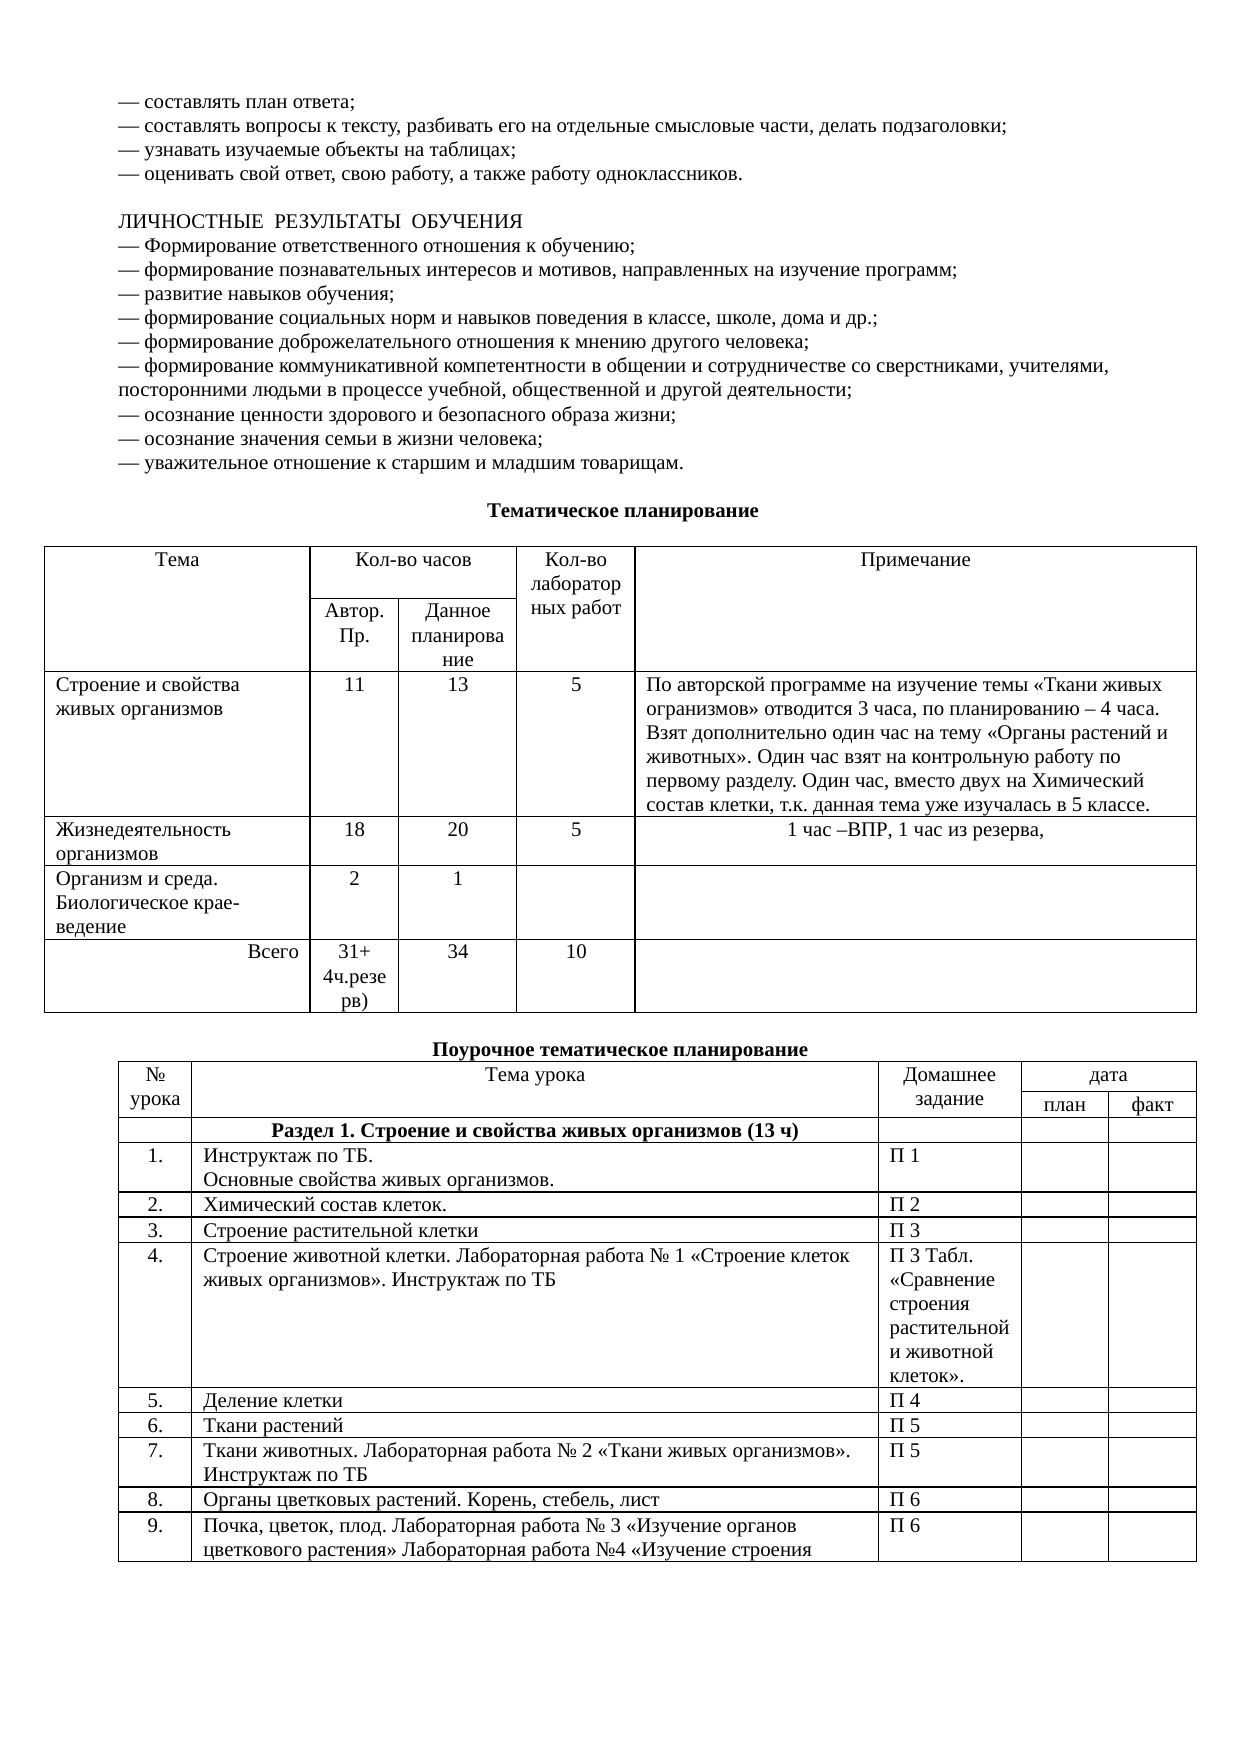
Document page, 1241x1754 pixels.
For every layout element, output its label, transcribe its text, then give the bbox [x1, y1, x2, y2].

table_cell [879, 1118, 1021, 1142]
table_cell Организм и среда. Биологическое краеведение [45, 866, 309, 938]
table_cell 31+ 4ч.резерв) [311, 940, 398, 1012]
table_cell 10 [517, 940, 634, 1012]
table_header Тема [45, 547, 309, 671]
table_cell 2 [311, 866, 398, 938]
text — оценивать свой ответ, свою работу, а также работу одноклассников. [118, 161, 1122, 185]
table_cell [1022, 1513, 1108, 1561]
table_cell 5. [119, 1388, 191, 1412]
table_cell Деление клетки [192, 1388, 878, 1412]
table_cell [1022, 1143, 1108, 1191]
table_header Домашнее задание [879, 1062, 1021, 1117]
table_cell Инструктаж по ТБ. Основные свойства живых организмов. [192, 1143, 878, 1191]
table_header Примечание [636, 547, 1196, 671]
text — формирование социальных норм и навыков поведения в классе, школе, дома и др.; [118, 305, 1122, 329]
table_cell [1109, 1513, 1196, 1561]
table_cell 5 [517, 817, 634, 865]
text — формирование доброжелательного отношения к мнению другого человека; [118, 329, 1122, 353]
table_cell Строение животной клетки. Лабораторная работа № 1 «Строение клеток живых организмов». Инструктаж по ТБ [192, 1243, 878, 1387]
table_cell П 6 [879, 1513, 1021, 1561]
table_cell По авторской программе на изучение темы «Ткани живых огранизмов» отводится 3 часа, по планированию – 4 часа. Взят дополнительно один час на тему «Органы растений и животных». Один час взят на контрольную работу по первому разделу. Один час, вместо двух на Химический состав клетки, т.к. данная тема уже изучалась в 5 классе. [636, 672, 1196, 816]
table_cell Ткани животных. Лабораторная работа № 2 «Ткани живых организмов». Инструктаж по ТБ [192, 1438, 878, 1486]
table_cell [1022, 1488, 1108, 1511]
text — осознание значения семьи в жизни человека; [118, 426, 1122, 449]
table_cell П 1 [879, 1143, 1021, 1191]
text Тематическое планирование [118, 498, 1122, 522]
table_cell [1109, 1438, 1196, 1486]
table_cell [636, 940, 1196, 1012]
table_cell [636, 866, 1196, 938]
table_cell [1109, 1488, 1196, 1511]
text — формирование познавательных интересов и мотивов, направленных на изучение программ; [118, 257, 1122, 281]
table_cell [1022, 1413, 1108, 1437]
table_cell факт [1109, 1092, 1196, 1117]
table_cell [1109, 1243, 1196, 1387]
table_cell 34 [399, 940, 516, 1012]
text — осознание ценности здорового и безопасного образа жизни; [118, 401, 1122, 426]
table_header дата [1022, 1062, 1196, 1091]
table_cell [1022, 1438, 1108, 1486]
text — развитие навыков обучения; [118, 281, 1122, 305]
table_cell [1022, 1218, 1108, 1242]
table_cell Органы цветковых растений. Корень, стебель, лист [192, 1488, 878, 1511]
table_header Кол-во часов [311, 547, 516, 597]
table_cell [1109, 1413, 1196, 1437]
table_cell 8. [119, 1488, 191, 1511]
text — Формирование ответственного отношения к обучению; [118, 233, 1122, 257]
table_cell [192, 1513, 878, 1561]
table_cell Строение и свойства живых организмов [45, 672, 309, 816]
table_cell 20 [399, 817, 516, 865]
table_cell [1022, 1388, 1108, 1412]
table_cell 5 [517, 672, 634, 816]
table_header Тема урока [192, 1062, 878, 1117]
text посторонними людьми в процессе учебной, общественной и другой деятельности; [118, 377, 1122, 401]
table_cell П 2 [879, 1193, 1021, 1216]
table_cell 11 [311, 672, 398, 816]
table_cell [1109, 1218, 1196, 1242]
table_cell Раздел 1. Строение и свойства живых организмов (13 ч) [192, 1118, 878, 1142]
table_cell Всего [45, 940, 309, 1012]
table_cell П 4 [879, 1388, 1021, 1412]
table_cell Данное планирование [399, 599, 516, 671]
table_cell [1022, 1193, 1108, 1216]
table_cell Химический состав клеток. [192, 1193, 878, 1216]
text — составлять план ответа; [118, 89, 1122, 113]
text Поурочное тематическое планирование [118, 1037, 1122, 1061]
table_cell [1109, 1118, 1196, 1142]
text ЛИЧНОСТНЫЕ РЕЗУЛЬТАТЫ ОБУЧЕНИЯ [118, 209, 1122, 233]
table_cell 1. [119, 1143, 191, 1191]
table_cell 2. [119, 1193, 191, 1216]
table_cell 7. [119, 1438, 191, 1486]
table_cell 9. [119, 1513, 191, 1561]
text — узнавать изучаемые объекты на таблицах; [118, 137, 1122, 161]
table_cell П 5 [879, 1438, 1021, 1486]
text — уважительное отношение к старшим и младшим товарищам. [118, 449, 1122, 474]
table_cell Жизнедеятельность организмов [45, 817, 309, 865]
table_cell Автор. Пр. [311, 599, 398, 671]
table_cell 3. [119, 1218, 191, 1242]
table_cell [517, 866, 634, 938]
table_cell 1 час –ВПР, 1 час из резерва, [636, 817, 1196, 865]
table_cell 1 [399, 866, 516, 938]
text — формирование коммуникативной компетентности в общении и сотрудничестве со сверстниками, учителями, [118, 353, 1122, 377]
table_header № урока [119, 1062, 191, 1117]
table_cell [1022, 1243, 1108, 1387]
table_cell [1022, 1118, 1108, 1142]
table_cell 13 [399, 672, 516, 816]
table_cell П 6 [879, 1488, 1021, 1511]
table_cell П 5 [879, 1413, 1021, 1437]
table_cell П 3 [879, 1218, 1021, 1242]
table_cell П 3 Табл. «Сравнение строения растительной и животной клеток». [879, 1243, 1021, 1387]
table_cell план [1022, 1092, 1108, 1117]
text — составлять вопросы к тексту, разбивать его на отдельные смысловые части, делать подзаголовки; [118, 113, 1122, 137]
table_cell 6. [119, 1413, 191, 1437]
table_cell [119, 1118, 191, 1142]
table_cell [1109, 1143, 1196, 1191]
table_header Кол-во лабораторных работ [517, 547, 634, 671]
table_cell Ткани растений [192, 1413, 878, 1437]
table_cell 18 [311, 817, 398, 865]
table_cell [1109, 1388, 1196, 1412]
table_cell Строение растительной клетки [192, 1218, 878, 1242]
table_cell 4. [119, 1243, 191, 1387]
table_cell [1109, 1193, 1196, 1216]
